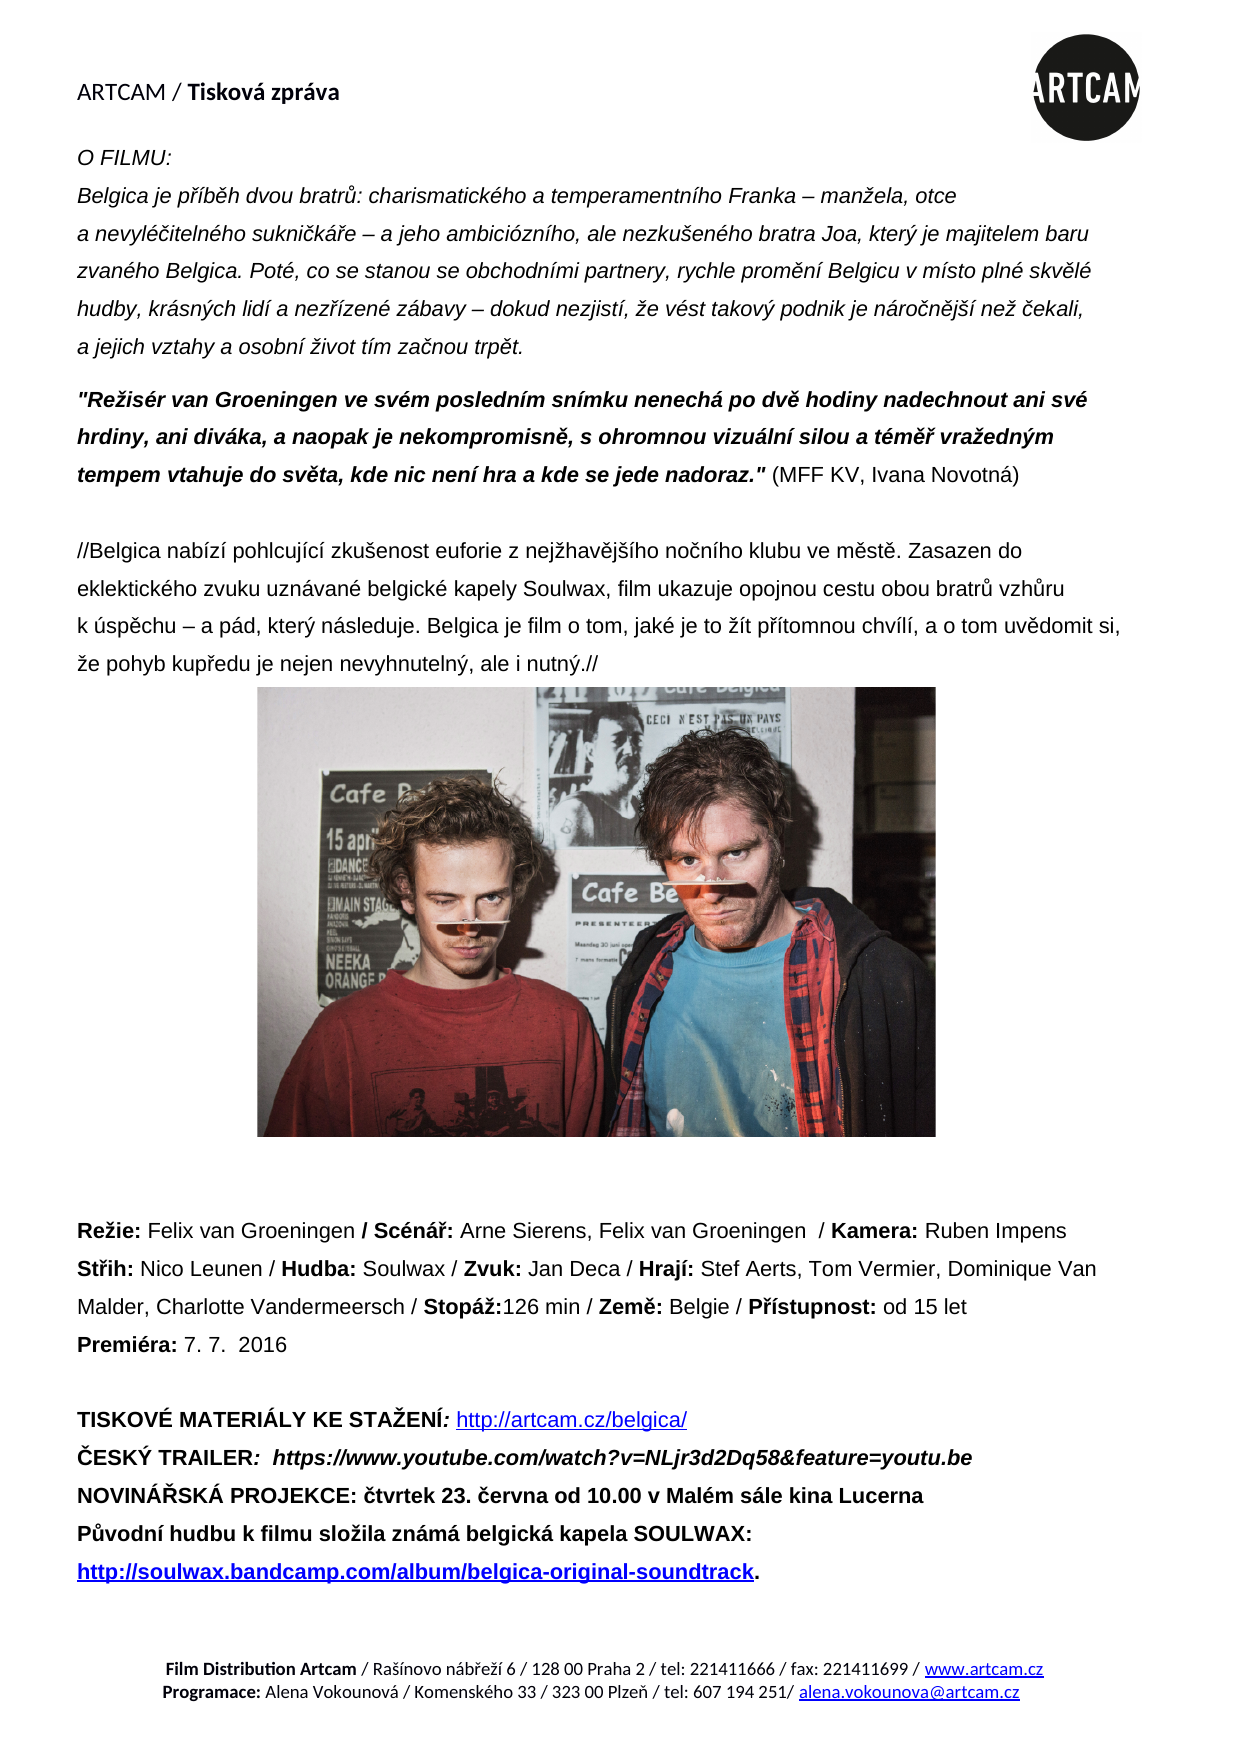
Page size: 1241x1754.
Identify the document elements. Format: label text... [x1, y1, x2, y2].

picture [1031, 32, 1142, 143]
text O FILMU: Belgica je příběh dvou bratrů: charismatického a temperamentního Franka – manžela, otce a nevyléčitelného sukničkáře – a jeho ambiciózního, ale nezkušeného bratra Joa, který je majitelem baru zvaného Belgica. Poté, co se stanou se obchodními partnery, rychle promění Belgicu v místo plné skvělé hudby, krásných lidí a nezřízené zábavy – dokud nezjistí, že vést takový podnik je náročnější než čekali, a jejich vztahy a osobní život tím začnou trpět. [77, 107, 1137, 359]
picture [257, 687, 936, 1137]
